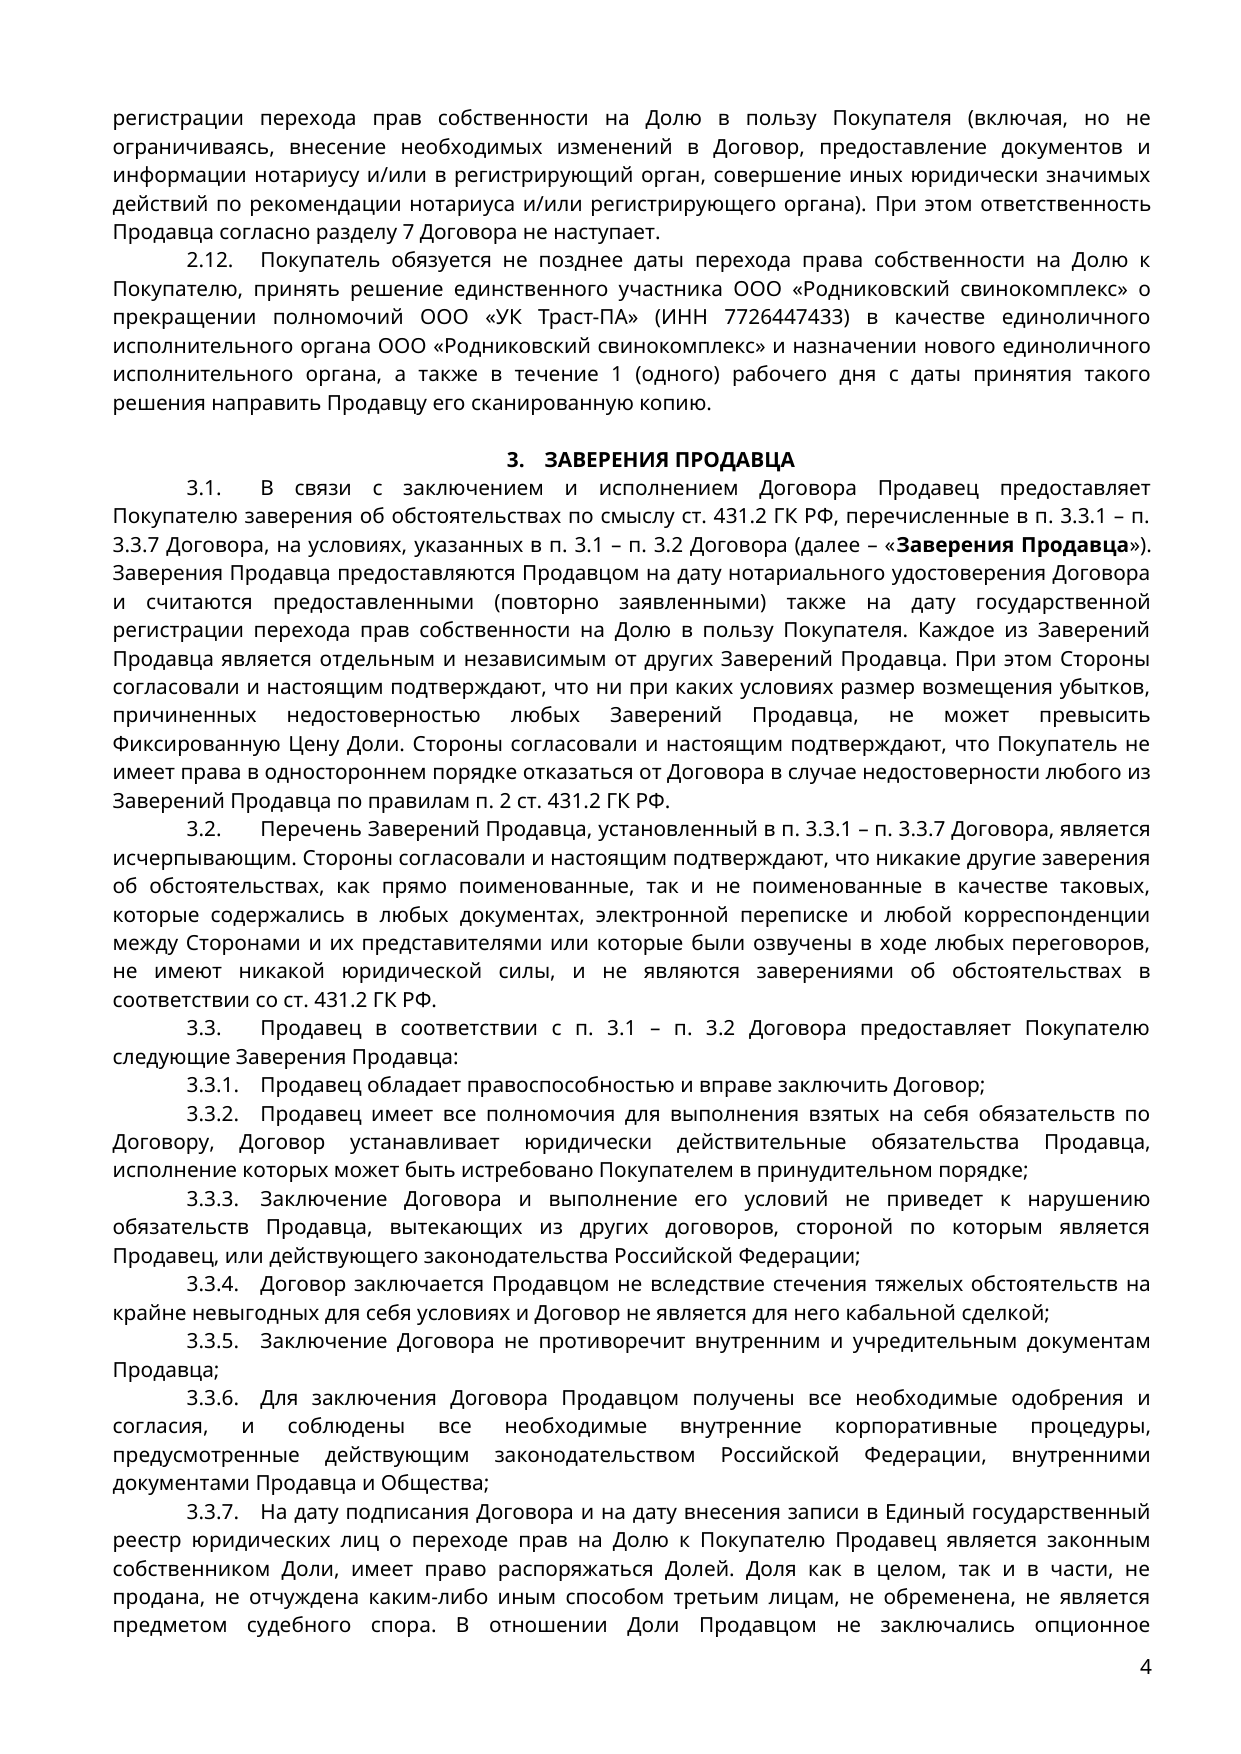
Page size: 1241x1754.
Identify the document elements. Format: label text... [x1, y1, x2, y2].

list Перечень Заверений Продавца, установленный в п. 3.3.1 – п. 3.3.7 Договора, является исчерпывающим. Стороны согласовали и настоящим подтверждают, что никакие другие заверения об обстоятельствах, как прямо поименованные, так и не поименованные в качестве таковых, которые содержались в любых документах, электронной переписке и любой корреспонденции между Сторонами и их представителями или которые были озвучены в ходе любых переговоров, не имеют никакой юридической силы, и не являются заверениями об обстоятельствах в соответствии со ст. 431.2 ГК РФ. [112, 814, 1152, 1013]
list Покупатель обязуется не позднее даты перехода права собственности на Долю к Покупателю, принять решение единственного участника ООО «Родниковский свинокомплекс» о прекращении полномочий ООО «УК Траст-ПА» (ИНН 7726447433) в качестве единоличного исполнительного органа ООО «Родниковский свинокомплекс» и назначении нового единоличного исполнительного органа, а также в течение 1 (одного) рабочего дня с даты принятия такого решения направить Продавцу его сканированную копию. [112, 246, 1152, 416]
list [112, 1497, 1152, 1639]
list В связи с заключением и исполнением Договора Продавец предоставляет Покупателю заверения об обстоятельствах по смыслу ст. 431.2 ГК РФ, перечисленные в п. 3.3.1 – п. 3.3.7 Договора, на условиях, указанных в п. 3.1 – п. 3.2 Договора (далее – «Заверения Продавца»). Заверения Продавца предоставляются Продавцом на дату нотариального удостоверения Договора и считаются предоставленными (повторно заявленными) также на дату государственной регистрации перехода прав собственности на Долю в пользу Покупателя. Каждое из Заверений Продавца является отдельным и независимым от других Заверений Продавца. При этом Стороны согласовали и настоящим подтверждают, что ни при каких условиях размер возмещения убытков, причиненных недостоверностью любых Заверений Продавца, не может превысить Фиксированную Цену Доли. Стороны согласовали и настоящим подтверждают, что Покупатель не имеет права в одностороннем порядке отказаться от Договора в случае недостоверности любого из Заверений Продавца по правилам п. 2 ст. 431.2 ГК РФ. [112, 473, 1152, 814]
list Продавец в соответствии с п. 3.1 – п. 3.2 Договора предоставляет Покупателю следующие Заверения Продавца: [112, 1013, 1152, 1070]
list ЗАВЕРЕНИЯ ПРОДАВЦА [150, 445, 1152, 473]
list Продавец имеет все полномочия для выполнения взятых на себя обязательств по Договору, Договор устанавливает юридически действительные обязательства Продавца, исполнение которых может быть истребовано Покупателем в принудительном порядке; [112, 1099, 1152, 1184]
list Продавец обладает правоспособностью и вправе заключить Договор; [186, 1070, 1152, 1099]
list Заключение Договора и выполнение его условий не приведет к нарушению обязательств Продавца, вытекающих из других договоров, стороной по которым является Продавец, или действующего законодательства Российской Федерации; [112, 1184, 1152, 1269]
list Договор заключается Продавцом не вследствие стечения тяжелых обстоятельств на крайне невыгодных для себя условиях и Договор не является для него кабальной сделкой; [112, 1269, 1152, 1326]
list Заключение Договора не противоречит внутренним и учредительным документам Продавца; [112, 1326, 1152, 1383]
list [112, 103, 1152, 246]
list Для заключения Договора Продавцом получены все необходимые одобрения и согласия, и соблюдены все необходимые внутренние корпоративные процедуры, предусмотренные действующим законодательством Российской Федерации, внутренними документами Продавца и Общества; [112, 1383, 1152, 1497]
